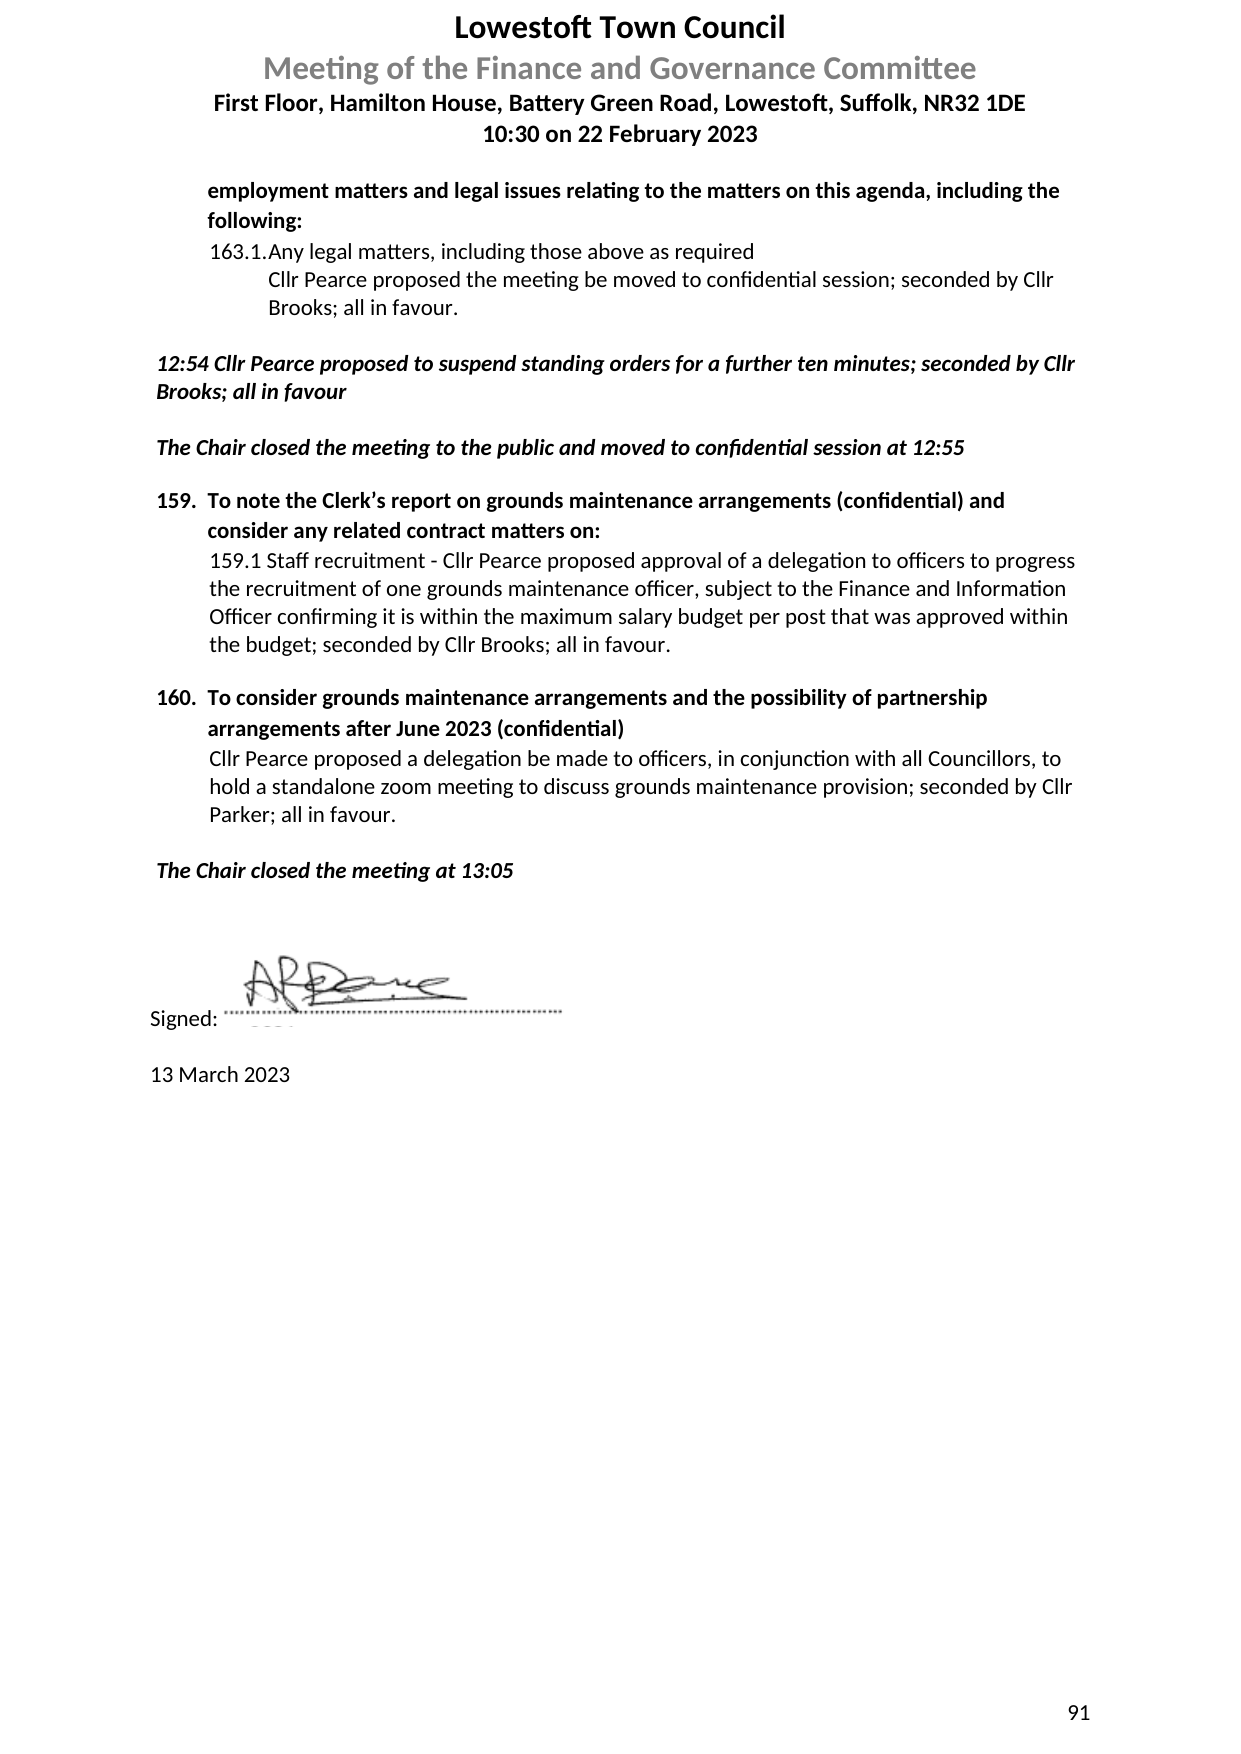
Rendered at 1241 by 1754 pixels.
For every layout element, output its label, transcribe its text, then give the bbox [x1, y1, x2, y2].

subtitle Cllr Pearce proposed the meeting be moved to confidential session; seconded by Cllr Brooks; all in favour. [268, 265, 1090, 321]
subtitle To consider grounds maintenance arrangements and the possibility of partnership arrangements after June 2023 (confidential) [156, 683, 1090, 742]
picture [223, 940, 572, 1027]
subtitle 159.1 Staff recruitment - Cllr Pearce proposed approval of a delegation to officers to progress the recruitment of one grounds maintenance officer, subject to the Finance and Information Officer confirming it is within the maximum salary budget per post that was approved within the budget; seconded by Cllr Brooks; all in favour. [209, 546, 1090, 658]
subtitle To note the Clerk’s report on grounds maintenance arrangements (confidential) and consider any related contract matters on: [156, 486, 1090, 544]
subtitle 12:54 Cllr Pearce proposed to suspend standing orders for a further ten minutes; seconded by Cllr Brooks; all in favour [156, 349, 1090, 405]
subtitle The Chair closed the meeting at 13:05 [156, 856, 1090, 884]
subtitle The Chair closed the meeting to the public and moved to confidential session at 12:55 [156, 433, 1090, 461]
subtitle Any legal matters, including those above as required [209, 237, 1090, 265]
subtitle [156, 176, 1090, 235]
subtitle Cllr Pearce proposed a delegation be made to officers, in conjunction with all Councillors, to hold a standalone zoom meeting to discuss grounds maintenance provision; seconded by Cllr Parker; all in favour. [209, 744, 1090, 828]
text 13 March 2023 [150, 1060, 1090, 1088]
